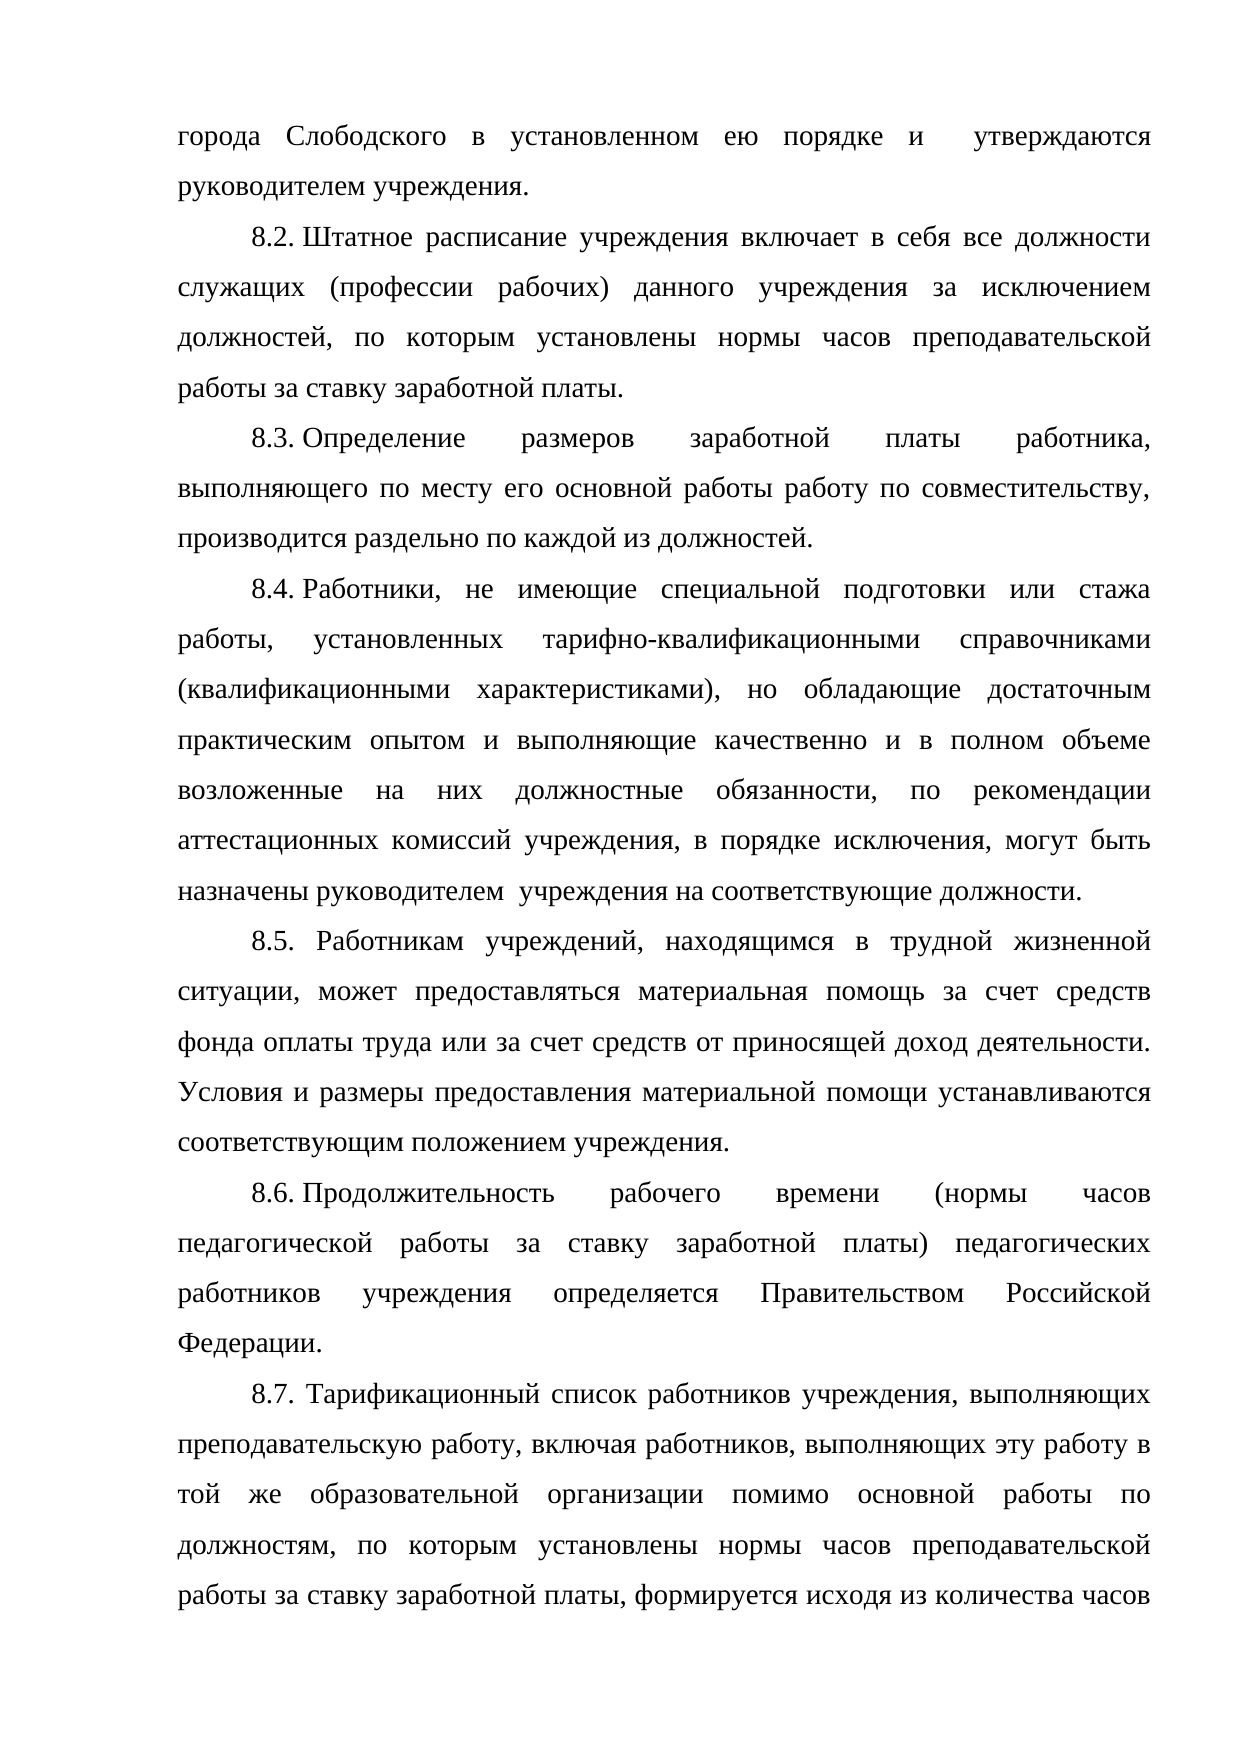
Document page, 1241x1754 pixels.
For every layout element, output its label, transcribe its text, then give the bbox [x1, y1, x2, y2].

text 8.4. Работники, не имеющие специальной подготовки или стажа работы, установленных тарифно-квалификационными справочниками (квалификационными характеристиками), но обладающие достаточным практическим опытом и выполняющие качественно и в полном объеме возложенные на них должностные обязанности, по рекомендации аттестационных комиссий учреждения, в порядке исключения, могут быть назначены руководителем учреждения на соответствующие должности. [177, 571, 1152, 906]
text 8.2. Штатное расписание учреждения включает в себя все должности служащих (профессии рабочих) данного учреждения за исключением должностей, по которым установлены нормы часов преподавательской работы за ставку заработной платы. [177, 219, 1152, 403]
text 8.5. Работникам учреждений, находящимся в трудной жизненной ситуации, может предоставляться материальная помощь за счет средств фонда оплаты труда или за счет средств от приносящей доход деятельности. Условия и размеры предоставления материальной помощи устанавливаются соответствующим положением учреждения. [177, 923, 1152, 1158]
text 8.6. Продолжительность рабочего времени (нормы часов педагогической работы за ставку заработной платы) педагогических работников учреждения определяется Правительством Российской Федерации. [177, 1175, 1152, 1359]
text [177, 1376, 1152, 1611]
text 8.3. Определение размеров заработной платы работника, выполняющего по месту его основной работы работу по совместительству, производится раздельно по каждой из должностей. [177, 420, 1152, 554]
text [177, 118, 1152, 202]
